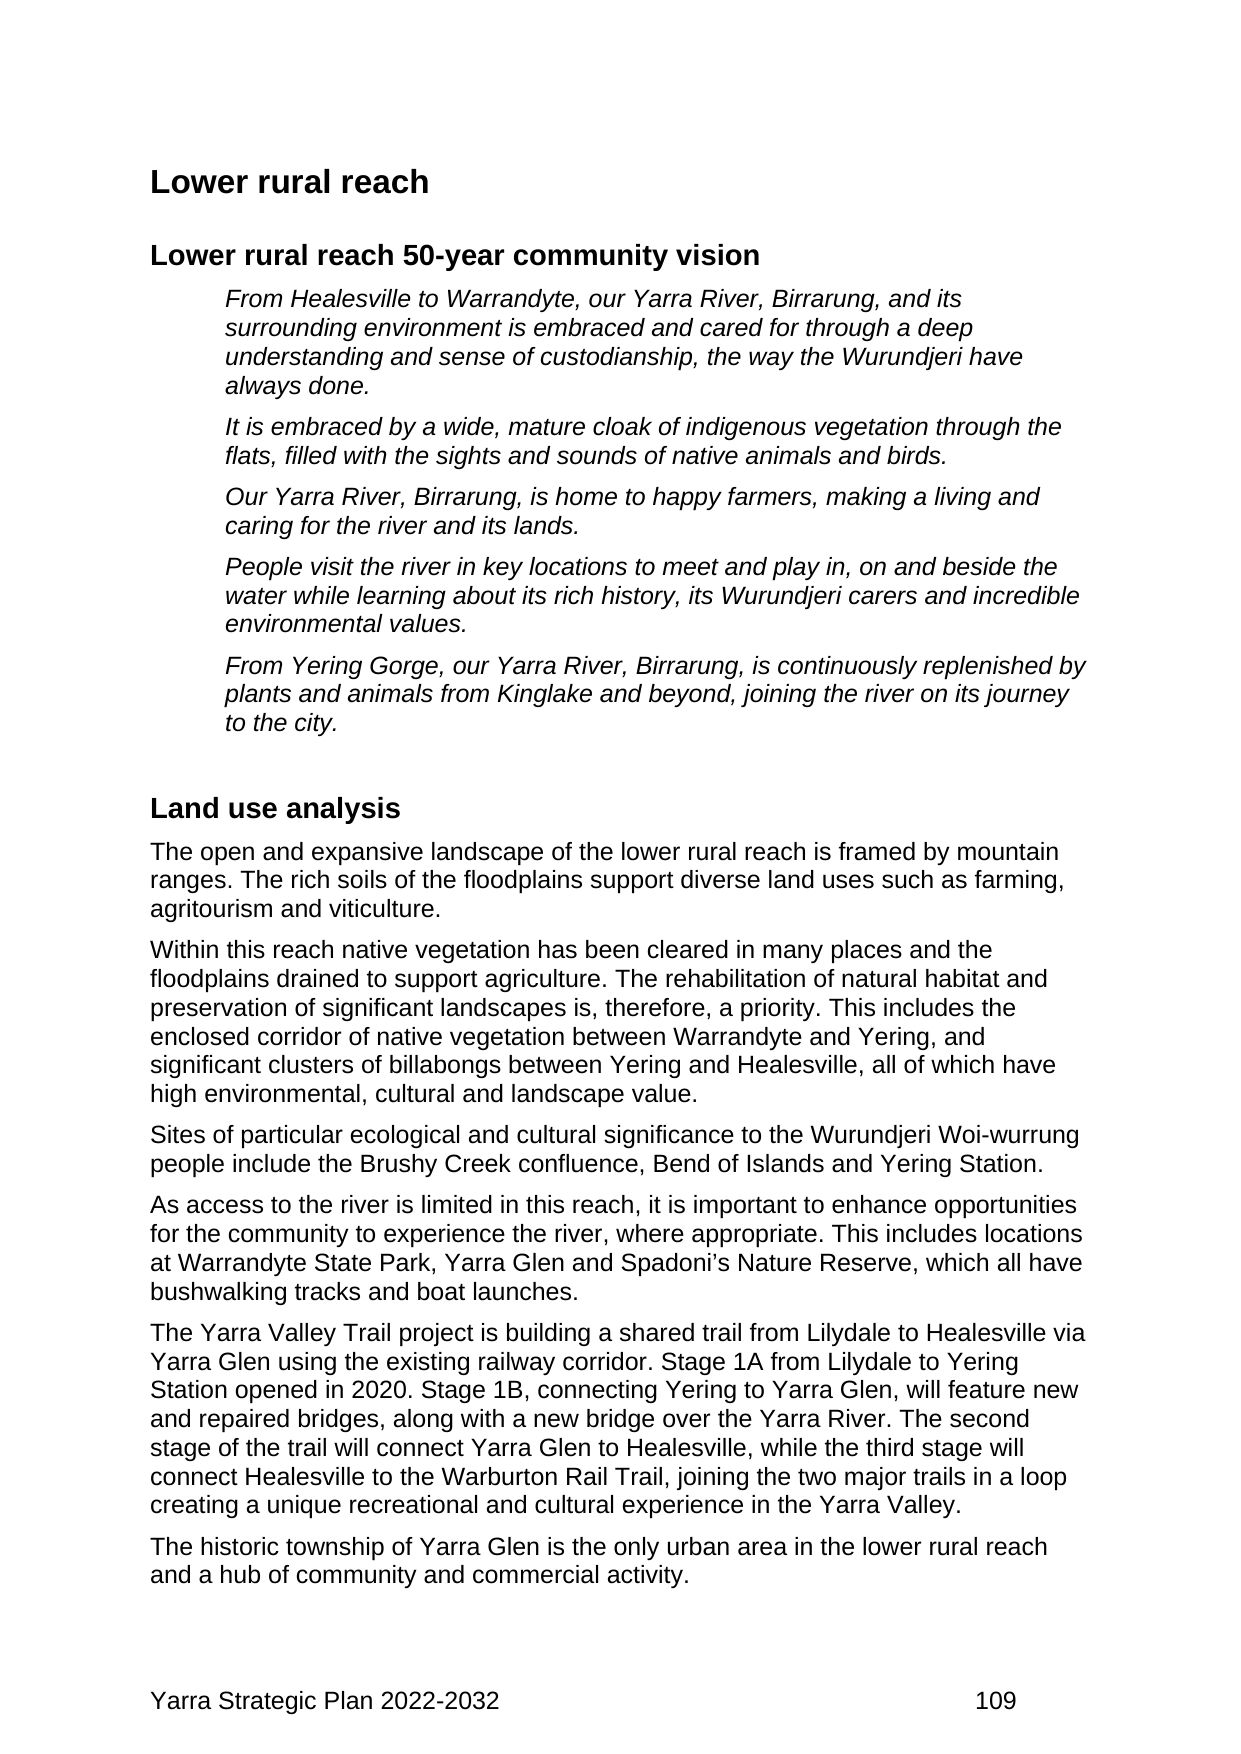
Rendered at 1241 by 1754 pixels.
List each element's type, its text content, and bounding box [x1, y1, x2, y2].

text Our Yarra River, Birrarung, is home to happy farmers, making a living and caring for the river and its lands. [225, 482, 1090, 539]
text People visit the river in key locations to meet and play in, on and beside the water while learning about its rich history, its Wurundjeri carers and incredible environmental values. [225, 552, 1090, 638]
text Sites of particular ecological and cultural significance to the Wurundjeri Woi-wurrung people include the Brushy Creek confluence, Bend of Islands and Yering Station. [150, 1121, 1090, 1178]
subtitle Lower rural reach [150, 162, 1090, 201]
text From Yering Gorge, our Yarra River, Birrarung, is continuously replenished by plants and animals from Kinglake and beyond, joining the river on its journey to the city. [225, 651, 1090, 737]
subtitle Land use analysis [150, 791, 1090, 824]
text As access to the river is limited in this reach, it is important to enhance opportunities for the community to experience the river, where appropriate. This includes locations at Warrandyte State Park, Yarra Glen and Spadoni’s Nature Reserve, which all have bushwalking tracks and boat launches. [150, 1191, 1090, 1306]
text The open and expansive landscape of the lower rural reach is framed by mountain ranges. The rich soils of the floodplains support diverse land uses such as farming, agritourism and viticulture. [150, 837, 1090, 923]
text It is embraced by a wide, mature cloak of indigenous vegetation through the flats, filled with the sights and sounds of native animals and birds. [225, 412, 1090, 469]
subtitle Lower rural reach 50-year community vision [150, 238, 1090, 272]
text Within this reach native vegetation has been cleared in many places and the floodplains drained to support agriculture. The rehabilitation of natural habitat and preservation of significant landscapes is, therefore, a priority. This includes the enclosed corridor of native vegetation between Warrandyte and Yering, and significant clusters of billabongs between Yering and Healesville, all of which have high environmental, cultural and landscape value. [150, 936, 1090, 1108]
text The historic township of Yarra Glen is the only urban area in the lower rural reach and a hub of community and commercial activity. [150, 1532, 1090, 1589]
text From Healesville to Warrandyte, our Yarra River, Birrarung, and its surrounding environment is embraced and cared for through a deep understanding and sense of custodianship, the way the Wurundjeri have always done. [225, 284, 1090, 399]
text The Yarra Valley Trail project is building a shared trail from Lilydale to Healesville via Yarra Glen using the existing railway corridor. Stage 1A from Lilydale to Yering Station opened in 2020. Stage 1B, connecting Yering to Yarra Glen, will feature new and repaired bridges, along with a new bridge over the Yarra River. The second stage of the trail will connect Yarra Glen to Healesville, while the third stage will connect Healesville to the Warburton Rail Trail, joining the two major trails in a loop creating a unique recreational and cultural experience in the Yarra Valley. [150, 1318, 1090, 1519]
